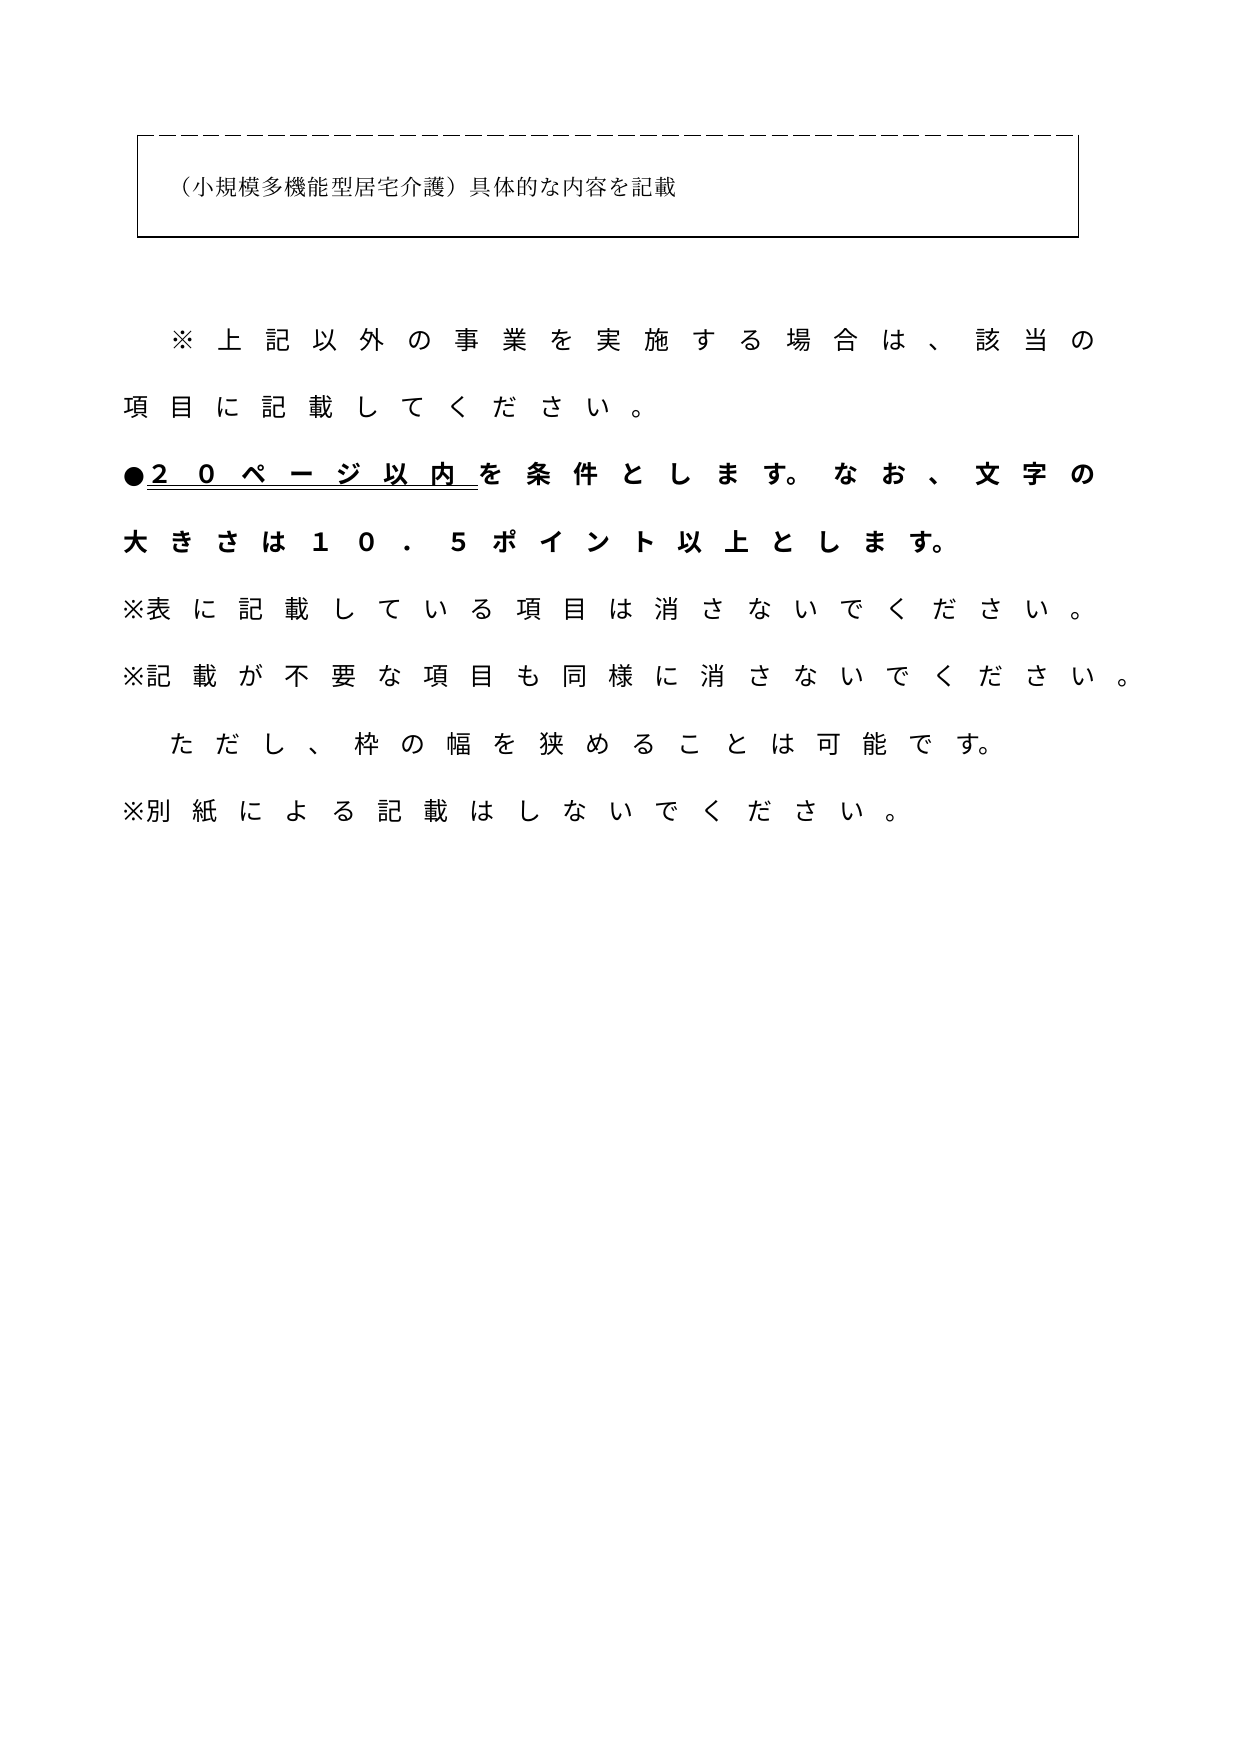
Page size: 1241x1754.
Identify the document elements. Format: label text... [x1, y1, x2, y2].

text ※記載が不要な項目も同様に消さないでください。ただし、枠の幅を狭めることは可能です。 [123, 641, 1117, 776]
text ※表に記載している項目は消さないでください。 [123, 574, 1117, 641]
text ※上記以外の事業を実施する場合は、該当の項目に記載してください。 [123, 305, 1117, 439]
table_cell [138, 135, 1078, 236]
text ※別紙による記載はしないでください。 [123, 776, 1117, 843]
text ●２０ページ以内を条件とします。なお、文字の大きさは１０．５ポイント以上とします。 [123, 439, 1117, 574]
